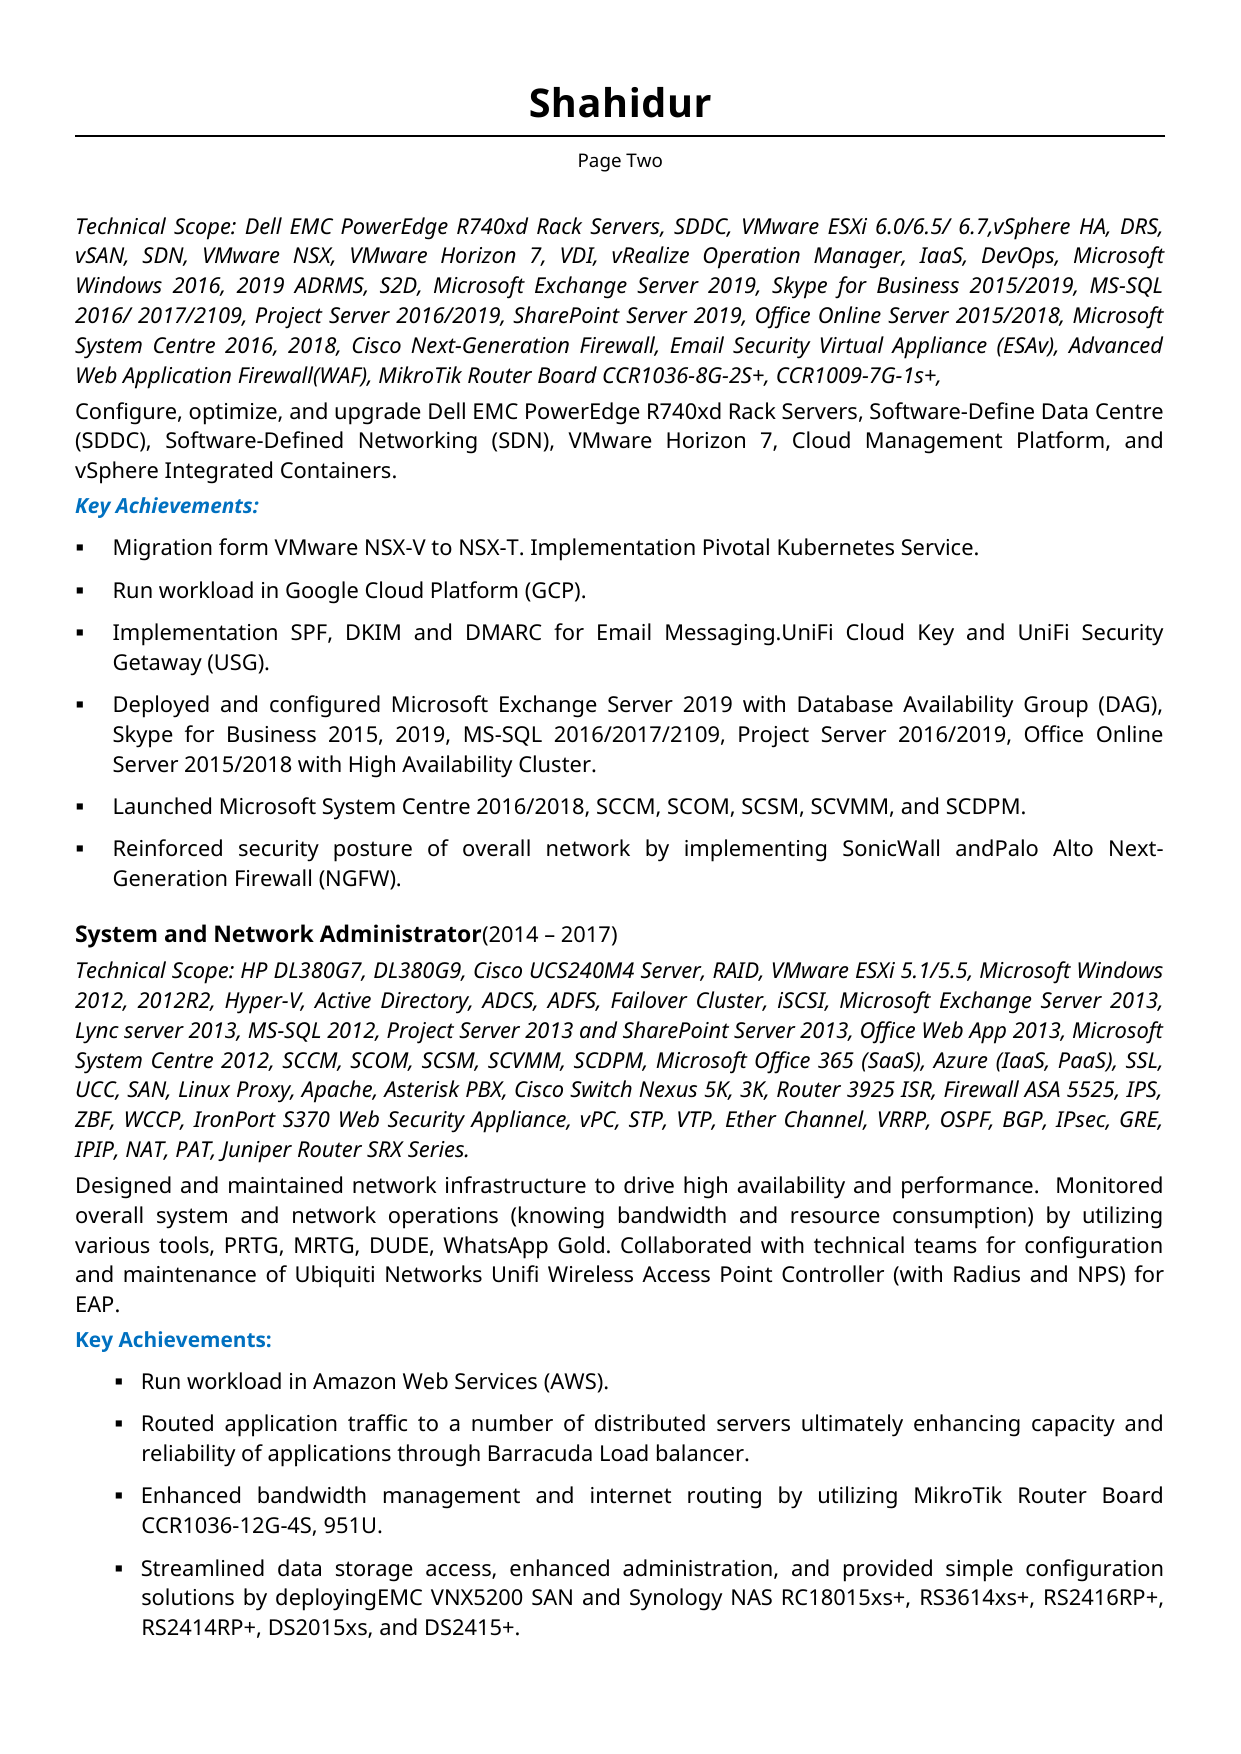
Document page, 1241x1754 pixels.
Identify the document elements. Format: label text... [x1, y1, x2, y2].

list Implementation SPF, DKIM and DMARC for Email Messaging.UniFi Cloud Key and UniFi Security Getaway (USG). [75, 617, 1165, 676]
list Reinforced security posture of overall network by implementing SonicWall andPalo Alto Next-Generation Firewall (NGFW). [75, 833, 1165, 893]
list Deployed and configured Microsoft Exchange Server 2019 with Database Availability Group (DAG), Skype for Business 2015, 2019, MS-SQL 2016/2017/2109, Project Server 2016/2019, Office Online Server 2015/2018 with High Availability Cluster. [75, 689, 1165, 778]
list Enhanced bandwidth management and internet routing by utilizing MikroTik Router Board CCR1036-12G-4S, 951U. [114, 1481, 1165, 1540]
text Designed and maintained network infrastructure to drive high availability and performance. Monitored overall system and network operations (knowing bandwidth and resource consumption) by utilizing various tools, PRTG, MRTG, DUDE, WhatsApp Gold. Collaborated with technical teams for configuration and maintenance of Ubiquiti Networks Unifi Wireless Access Point Controller (with Radius and NPS) for EAP. [75, 1170, 1165, 1319]
list Run workload in Amazon Web Services (AWS). [114, 1366, 1165, 1396]
list Migration form VMware NSX-V to NSX-T. Implementation Pivotal Kubernetes Service. [75, 532, 1165, 562]
text Technical Scope: Dell EMC PowerEdge R740xd Rack Servers, SDDC, VMware ESXi 6.0/6.5/ 6.7,vSphere HA, DRS, vSAN, SDN, VMware NSX, VMware Horizon 7, VDI, vRealize Operation Manager, IaaS, DevOps, Microsoft Windows 2016, 2019 ADRMS, S2D, Microsoft Exchange Server 2019, Skype for Business 2015/2019, MS-SQL 2016/ 2017/2109, Project Server 2016/2019, SharePoint Server 2019, Office Online Server 2015/2018, Microsoft System Centre 2016, 2018, Cisco Next-Generation Firewall, Email Security Virtual Appliance (ESAv), Advanced Web Application Firewall(WAF), MikroTik Router Board CCR1036-8G-2S+, CCR1009-7G-1s+, [75, 211, 1165, 389]
list Routed application traffic to a number of distributed servers ultimately enhancing capacity and reliability of applications through Barracuda Load balancer. [114, 1408, 1165, 1468]
list Streamlined data storage access, enhanced administration, and provided simple configuration solutions by deployingEMC VNX5200 SAN and Synology NAS RC18015xs+, RS3614xs+, RS2416RP+, RS2414RP+, DS2015xs, and DS2415+. [114, 1553, 1165, 1642]
list Run workload in Google Cloud Platform (GCP). [75, 574, 1165, 604]
list Launched Microsoft System Centre 2016/2018, SCCM, SCOM, SCSM, SCVMM, and SCDPM. [75, 791, 1165, 821]
text System and Network Administrator(2014 – 2017) [75, 918, 1165, 949]
text Technical Scope: HP DL380G7, DL380G9, Cisco UCS240M4 Server, RAID, VMware ESXi 5.1/5.5, Microsoft Windows 2012, 2012R2, Hyper-V, Active Directory, ADCS, ADFS, Failover Cluster, iSCSI, Microsoft Exchange Server 2013, Lync server 2013, MS-SQL 2012, Project Server 2013 and SharePoint Server 2013, Office Web App 2013, Microsoft System Centre 2012, SCCM, SCOM, SCSM, SCVMM, SCDPM, Microsoft Office 365 (SaaS), Azure (IaaS, PaaS), SSL, UCC, SAN, Linux Proxy, Apache, Asterisk PBX, Cisco Switch Nexus 5K, 3K, Router 3925 ISR, Firewall ASA 5525, IPS, ZBF, WCCP, IronPort S370 Web Security Appliance, vPC, STP, VTP, Ether Channel, VRRP, OSPF, BGP, IPsec, GRE, IPIP, NAT, PAT, Juniper Router SRX Series. [75, 955, 1165, 1164]
text Key Achievements: [75, 1325, 1165, 1354]
text Key Achievements: [75, 491, 1165, 520]
text Configure, optimize, and upgrade Dell EMC PowerEdge R740xd Rack Servers, Software-Define Data Centre (SDDC), Software-Defined Networking (SDN), VMware Horizon 7, Cloud Management Platform, and vSphere Integrated Containers. [75, 396, 1165, 485]
